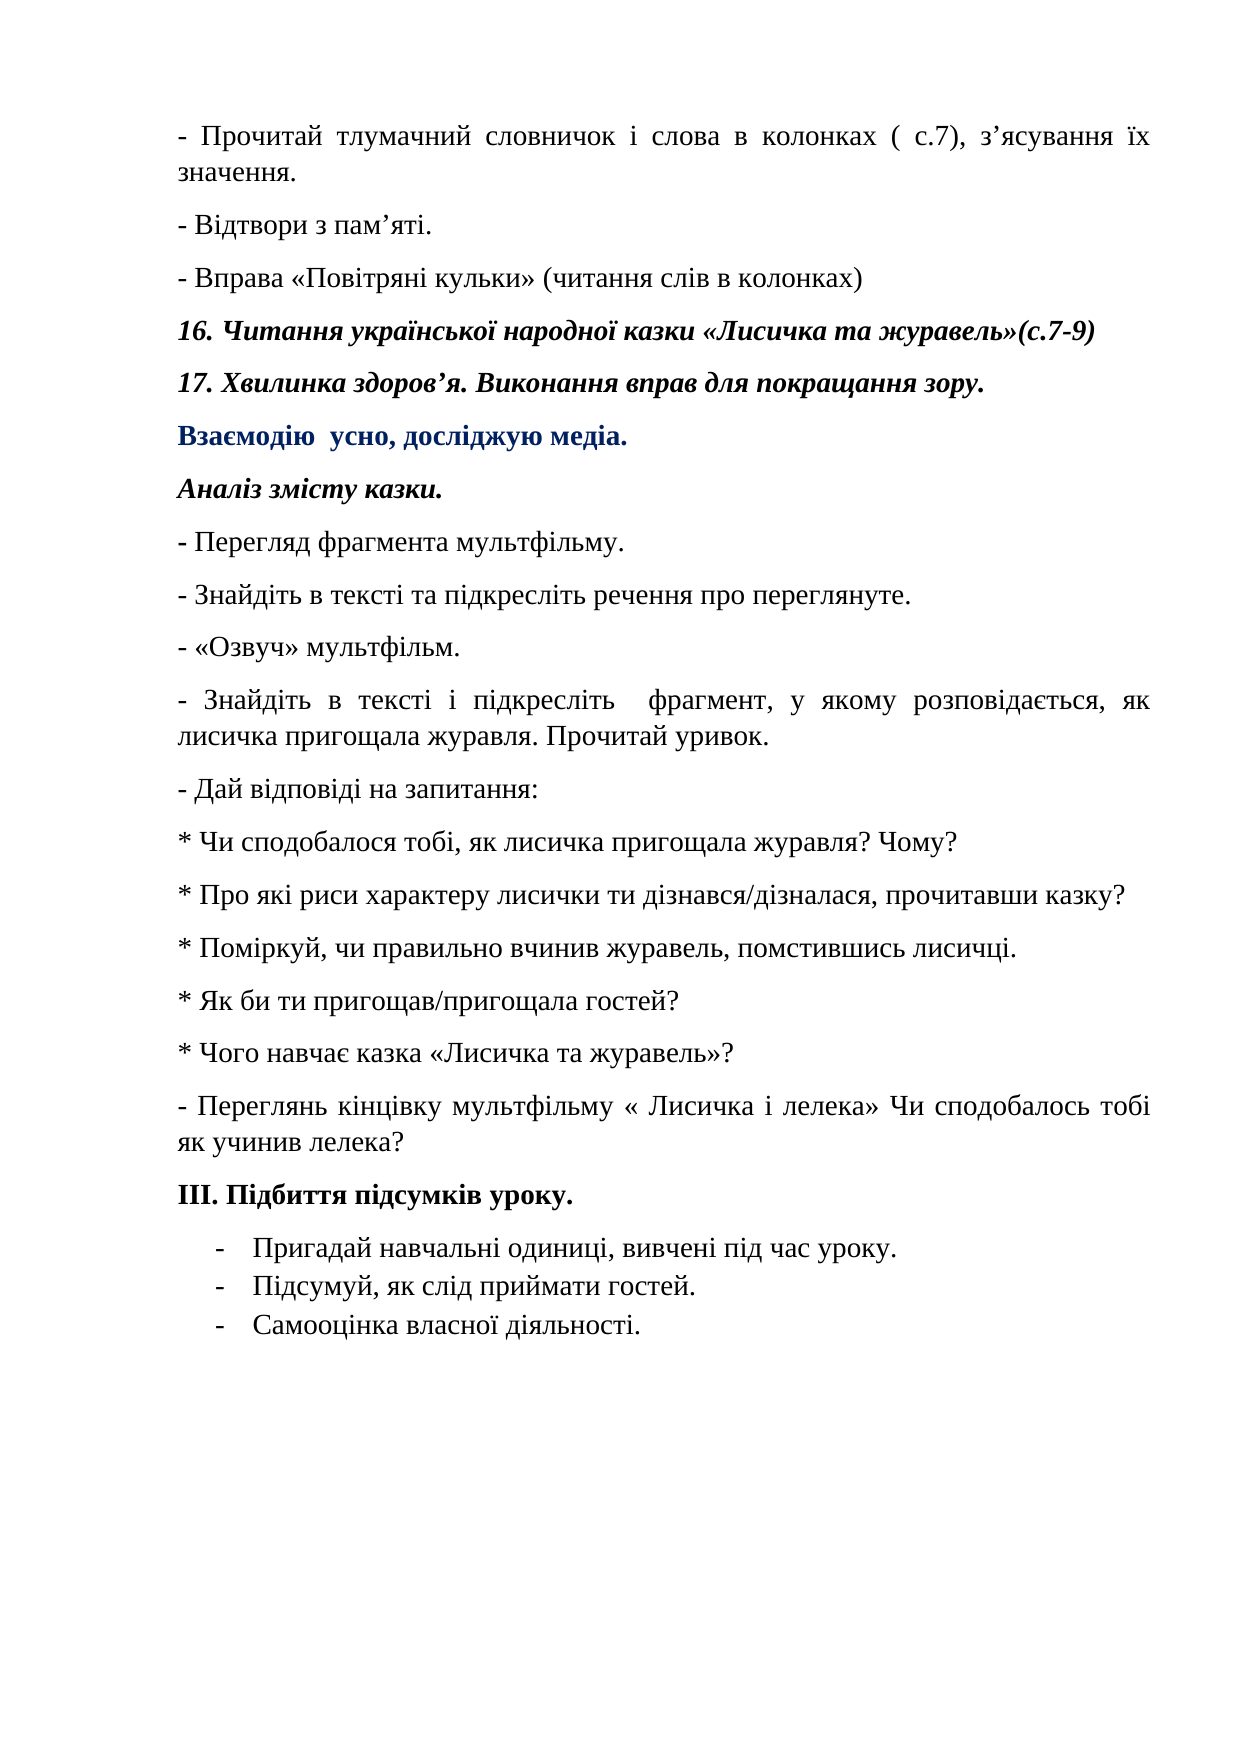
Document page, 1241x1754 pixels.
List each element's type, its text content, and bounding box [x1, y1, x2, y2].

text * Чого навчає казка «Лисичка та журавель»? [177, 1035, 1152, 1069]
text - «Озвуч» мультфільм. [177, 629, 1152, 663]
text - Вправа «Повітряні кульки» (читання слів в колонках) [177, 260, 1152, 293]
list Пригадай навчальні одиниці, вивчені під час уроку. [215, 1230, 1152, 1263]
text 17. Хвилинка здоровʼя. Виконання вправ для покращання зору. [177, 366, 1152, 399]
text - Знайдіть в тексті і підкресліть фрагмент, у якому розповідається, як лисичка пригощала журавля. Прочитай уривок. [177, 682, 1152, 752]
text Взаємодію усно, досліджую медіа. [177, 418, 1152, 452]
text * Як би ти пригощав/пригощала гостей? [177, 983, 1152, 1016]
text * Про які риси характеру лисички ти дізнався/дізналася, прочитавши казку? [177, 877, 1152, 911]
text 16. Читання української народної казки «Лисичка та журавель»(с.7-9) [177, 313, 1152, 346]
text - Прочитай тлумачний словничок і слова в колонках ( с.7), зʼясування їх значення. [177, 118, 1152, 188]
text ІІІ. Підбиття підсумків уроку. [177, 1177, 1152, 1211]
list Самооцінка власної діяльності. [215, 1307, 1152, 1341]
text * Поміркуй, чи правильно вчинив журавель, помстившись лисичці. [177, 930, 1152, 963]
text - Переглянь кінцівку мультфільму « Лисичка і лелека» Чи сподобалось тобі як учинив лелека? [177, 1088, 1152, 1158]
text - Відтвори з памʼяті. [177, 207, 1152, 241]
text * Чи сподобалося тобі, як лисичка пригощала журавля? Чому? [177, 824, 1152, 858]
text - Перегляд фрагмента мультфільму. [177, 524, 1152, 557]
text - Дай відповіді на запитання: [177, 771, 1152, 805]
text Аналіз змісту казки. [177, 471, 1152, 505]
list Підсумуй, як слід приймати гостей. [215, 1268, 1152, 1302]
text - Знайдіть в тексті та підкресліть речення про переглянуте. [177, 577, 1152, 610]
